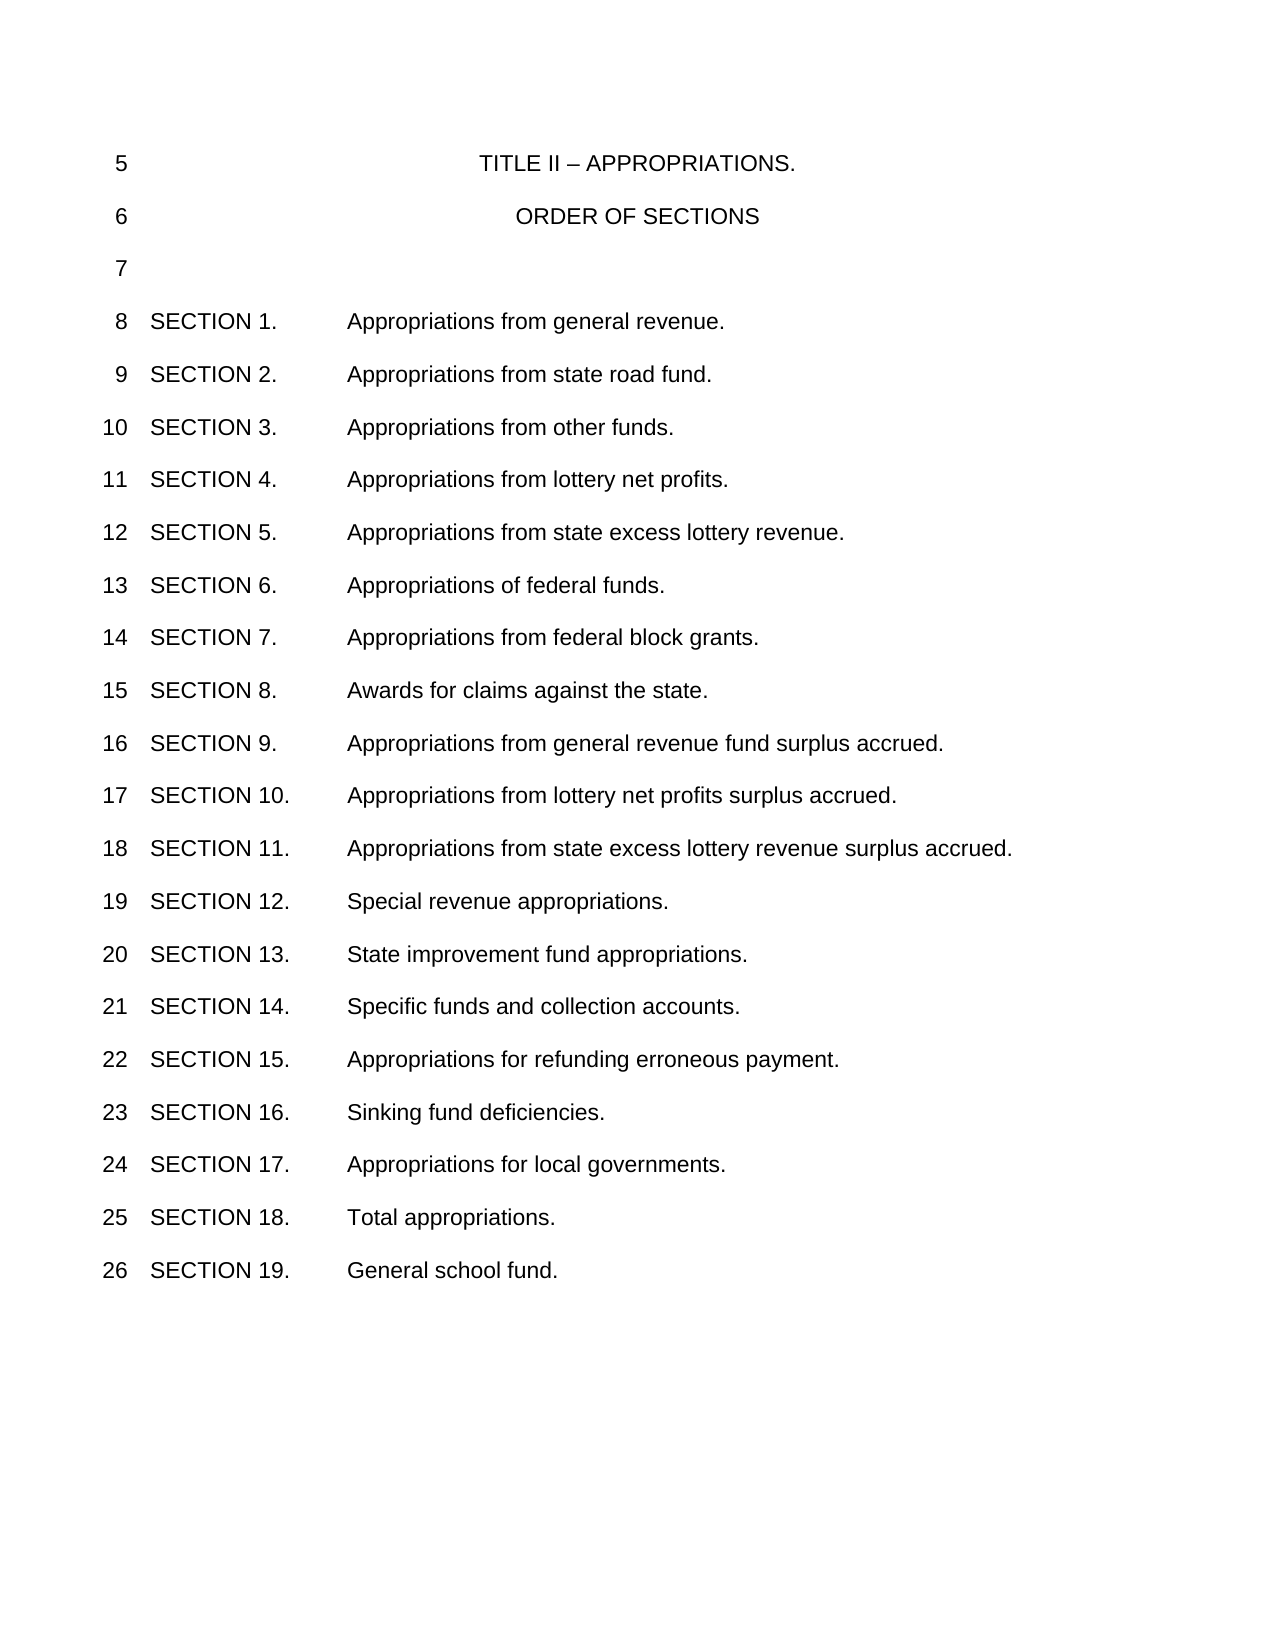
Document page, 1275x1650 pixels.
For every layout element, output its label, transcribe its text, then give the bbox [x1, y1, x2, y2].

text SECTION 4. Appropriations from lottery net profits. [150, 466, 1125, 493]
text SECTION 1. Appropriations from general revenue. [150, 308, 1125, 334]
text SECTION 11. Appropriations from state excess lottery revenue surplus accrued. [150, 835, 1125, 862]
text TITLE II – APPROPRIATIONS. [150, 150, 1125, 176]
text SECTION 16. Sinking fund deficiencies. [150, 1099, 1125, 1125]
text SECTION 9. Appropriations from general revenue fund surplus accrued. [150, 730, 1125, 756]
text SECTION 18. Total appropriations. [150, 1204, 1125, 1231]
text SECTION 7. Appropriations from federal block grants. [150, 624, 1125, 651]
text SECTION 6. Appropriations of federal funds. [150, 572, 1125, 598]
text SECTION 15. Appropriations for refunding erroneous payment. [150, 1046, 1125, 1072]
text SECTION 19. General school fund. [150, 1257, 1125, 1283]
text SECTION 17. Appropriations for local governments. [150, 1151, 1125, 1178]
text ORDER OF SECTIONS [150, 203, 1125, 229]
text SECTION 12. Special revenue appropriations. [150, 888, 1125, 914]
text SECTION 8. Awards for claims against the state. [150, 677, 1125, 703]
text SECTION 10. Appropriations from lottery net profits surplus accrued. [150, 782, 1125, 809]
text SECTION 13. State improvement fund appropriations. [150, 941, 1125, 967]
text SECTION 14. Specific funds and collection accounts. [150, 993, 1125, 1020]
text SECTION 5. Appropriations from state excess lottery revenue. [150, 519, 1125, 545]
text SECTION 3. Appropriations from other funds. [150, 413, 1125, 440]
text SECTION 2. Appropriations from state road fund. [150, 361, 1125, 387]
